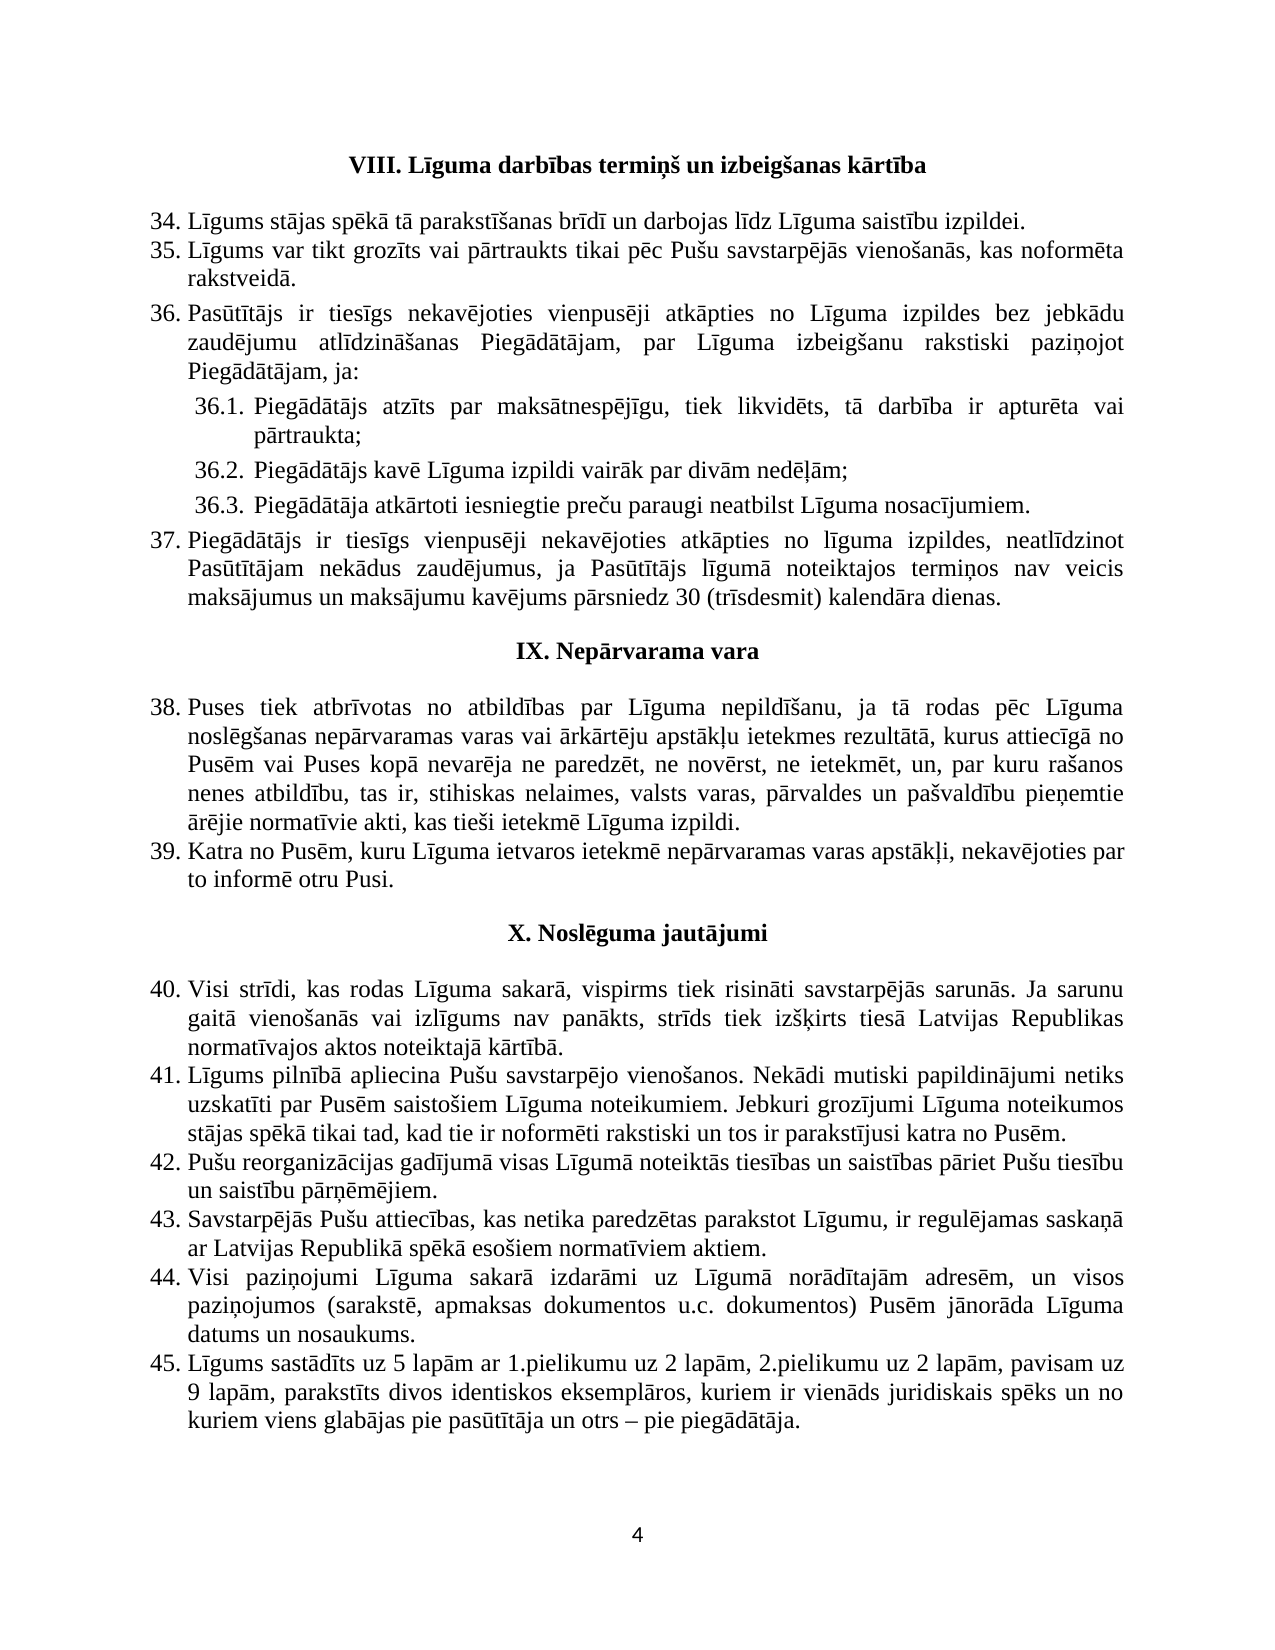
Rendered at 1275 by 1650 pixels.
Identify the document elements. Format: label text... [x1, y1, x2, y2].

list Piegādātājs atzīts par maksātnespējīgu, tiek likvidēts, tā darbība ir apturēta vai pārtraukta; [194, 391, 1125, 448]
list Līgums var tikt grozīts vai pārtraukts tikai pēc Pušu savstarpējās vienošanās, kas noformēta rakstveidā. [150, 235, 1125, 292]
list Piegādātājs ir tiesīgs vienpusēji nekavējoties atkāpties no līguma izpildes, neatlīdzinot Pasūtītājam nekādus zaudējumus, ja Pasūtītājs līgumā noteiktajos termiņos nav veicis maksājumus un maksājumu kavējums pārsniedz 30 (trīsdesmit) kalendāra dienas. [150, 525, 1125, 611]
list Puses tiek atbrīvotas no atbildības par Līguma nepildīšanu, ja tā rodas pēc Līguma noslēgšanas nepārvaramas varas vai ārkārtēju apstākļu ietekmes rezultātā, kurus attiecīgā no Pusēm vai Puses kopā nevarēja ne paredzēt, ne novērst, ne ietekmēt, un, par kuru rašanos nenes atbildību, tas ir, stihiskas nelaimes, valsts varas, pārvaldes un pašvaldību pieņemtie ārējie normatīvie akti, kas tieši ietekmē Līguma izpildi. [150, 692, 1125, 836]
list Pasūtītājs ir tiesīgs nekavējoties vienpusēji atkāpties no Līguma izpildes bez jebkādu zaudējumu atlīdzināšanas Piegādātājam, par Līguma izbeigšanu rakstiski paziņojot Piegādātājam, ja: [150, 298, 1125, 385]
list Piegādātājs kavē Līguma izpildi vairāk par divām nedēļām; [194, 455, 1125, 483]
list Visi paziņojumi Līguma sakarā izdarāmi uz Līgumā norādītajām adresēm, un visos paziņojumos (sarakstē, apmaksas dokumentos u.c. dokumentos) Pusēm jānorāda Līguma datums un nosaukums. [150, 1262, 1125, 1348]
list Katra no Pusēm, kuru Līguma ietvaros ietekmē nepārvaramas varas apstākļi, nekavējoties par to informē otru Pusi. [150, 836, 1125, 893]
list Savstarpējās Pušu attiecības, kas netika paredzētas parakstot Līgumu, ir regulējamas saskaņā ar Latvijas Republikā spēkā esošiem normatīviem aktiem. [150, 1204, 1125, 1262]
list Līgums pilnībā apliecina Pušu savstarpējo vienošanos. Nekādi mutiski papildinājumi netiks uzskatīti par Pusēm saistošiem Līguma noteikumiem. Jebkuri grozījumi Līguma noteikumos stājas spēkā tikai tad, kad tie ir noformēti rakstiski un tos ir parakstījusi katra no Pusēm. [150, 1061, 1125, 1147]
list Visi strīdi, kas rodas Līguma sakarā, vispirms tiek risināti savstarpējās sarunās. Ja sarunu gaitā vienošanās vai izlīgums nav panākts, strīds tiek izšķirts tiesā Latvijas Republikas normatīvajos aktos noteiktajā kārtībā. [150, 974, 1125, 1061]
list Līgums sastādīts uz 5 lapām ar 1.pielikumu uz 2 lapām, 2.pielikumu uz 2 lapām, pavisam uz 9 lapām, parakstīts divos identiskos eksemplāros, kuriem ir vienāds juridiskais spēks un no kuriem viens glabājas pie pasūtītāja un otrs – pie piegādātāja. [150, 1348, 1125, 1434]
list Piegādātāja atkārtoti iesniegtie preču paraugi neatbilst Līguma nosacījumiem. [194, 490, 1125, 518]
text VIII. Līguma darbības termiņš un izbeigšanas kārtība [150, 150, 1125, 179]
list Pušu reorganizācijas gadījumā visas Līgumā noteiktās tiesības un saistības pāriet Pušu tiesību un saistību pārņēmējiem. [150, 1147, 1125, 1204]
list Līgums stājas spēkā tā parakstīšanas brīdī un darbojas līdz Līguma saistību izpildei. [150, 206, 1125, 235]
text IX. Nepārvarama vara [150, 636, 1125, 665]
text X. Noslēguma jautājumi [150, 918, 1125, 947]
